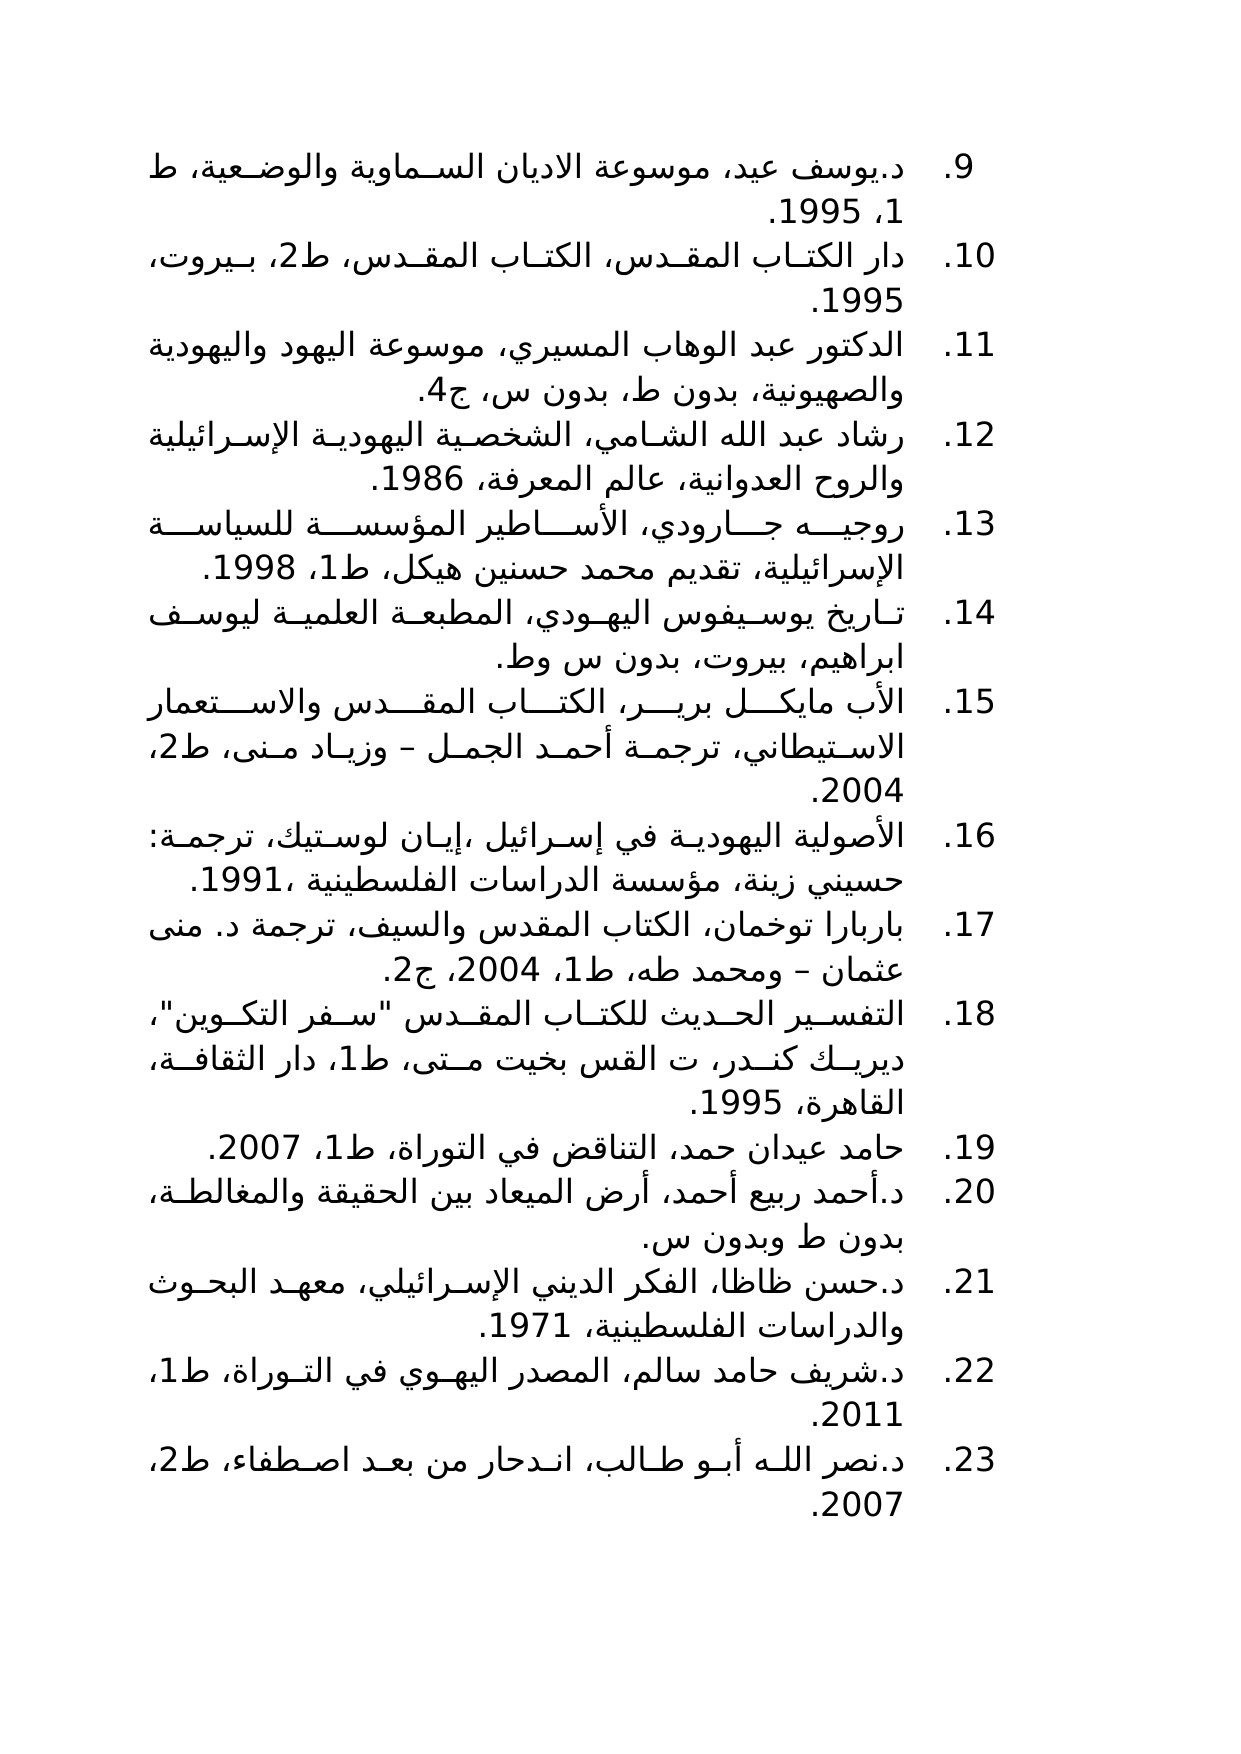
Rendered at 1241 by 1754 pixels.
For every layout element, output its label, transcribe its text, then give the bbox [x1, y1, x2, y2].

list التفسير الحديث للكتاب المقدس "سفر التكوين"، ديريك كندر، ت القس بخيت متى، ط1، دار الثقافة، القاهرة، 1995. [148, 995, 943, 1123]
list رشاد عبد الله الشامي، الشخصية اليهودية الإسرائيلية والروح العدوانية، عالم المعرفة، 1986. [148, 415, 943, 498]
list روجيه جارودي، الأساطير المؤسسة للسياسة الإسرائيلية، تقديم محمد حسنين هيكل، ط1، 1998. [148, 504, 943, 588]
list الأصولية اليهودية في إسرائيل ،إيان لوستيك، ترجمة: حسيني زينة، مؤسسة الدراسات الفلسطينية ،1991. [148, 816, 943, 900]
list الأب مايكل برير، الكتاب المقدس والاستعمار الاستيطاني، ترجمة أحمد الجمل – وزياد منى، ط2، 2004. [148, 683, 943, 811]
list د.حسن ظاظا، الفكر الديني الإسرائيلي، معهد البحوث والدراسات الفلسطينية، 1971. [148, 1262, 943, 1346]
list د.أحمد ربيع أحمد، أرض الميعاد بين الحقيقة والمغالطة، بدون ط وبدون س. [148, 1173, 943, 1256]
list د.شريف حامد سالم، المصدر اليهوي في التوراة، ط1، 2011. [148, 1351, 943, 1435]
list د.نصر الله أبو طالب، اندحار من بعد اصطفاء، ط2، 2007. [148, 1441, 943, 1524]
list دار الكتاب المقدس، الكتاب المقدس، ط2، بيروت، 1995. [148, 237, 943, 320]
list الدكتور عبد الوهاب المسيري، موسوعة اليهود واليهودية والصهيونية، بدون ط، بدون س، ج4. [148, 326, 943, 409]
list باربارا توخمان، الكتاب المقدس والسيف، ترجمة د. منى عثمان – ومحمد طه، ط1، 2004، ج2. [148, 906, 943, 989]
list حامد عيدان حمد، التناقض في التوراة، ط1، 2007. [148, 1128, 943, 1167]
list تاريخ يوسيفوس اليهودي، المطبعة العلمية ليوسف ابراهيم، بيروت، بدون س وط. [148, 593, 943, 677]
list د.يوسف عيد، موسوعة الاديان السماوية والوضعية، ط1، 1995. [148, 148, 943, 231]
